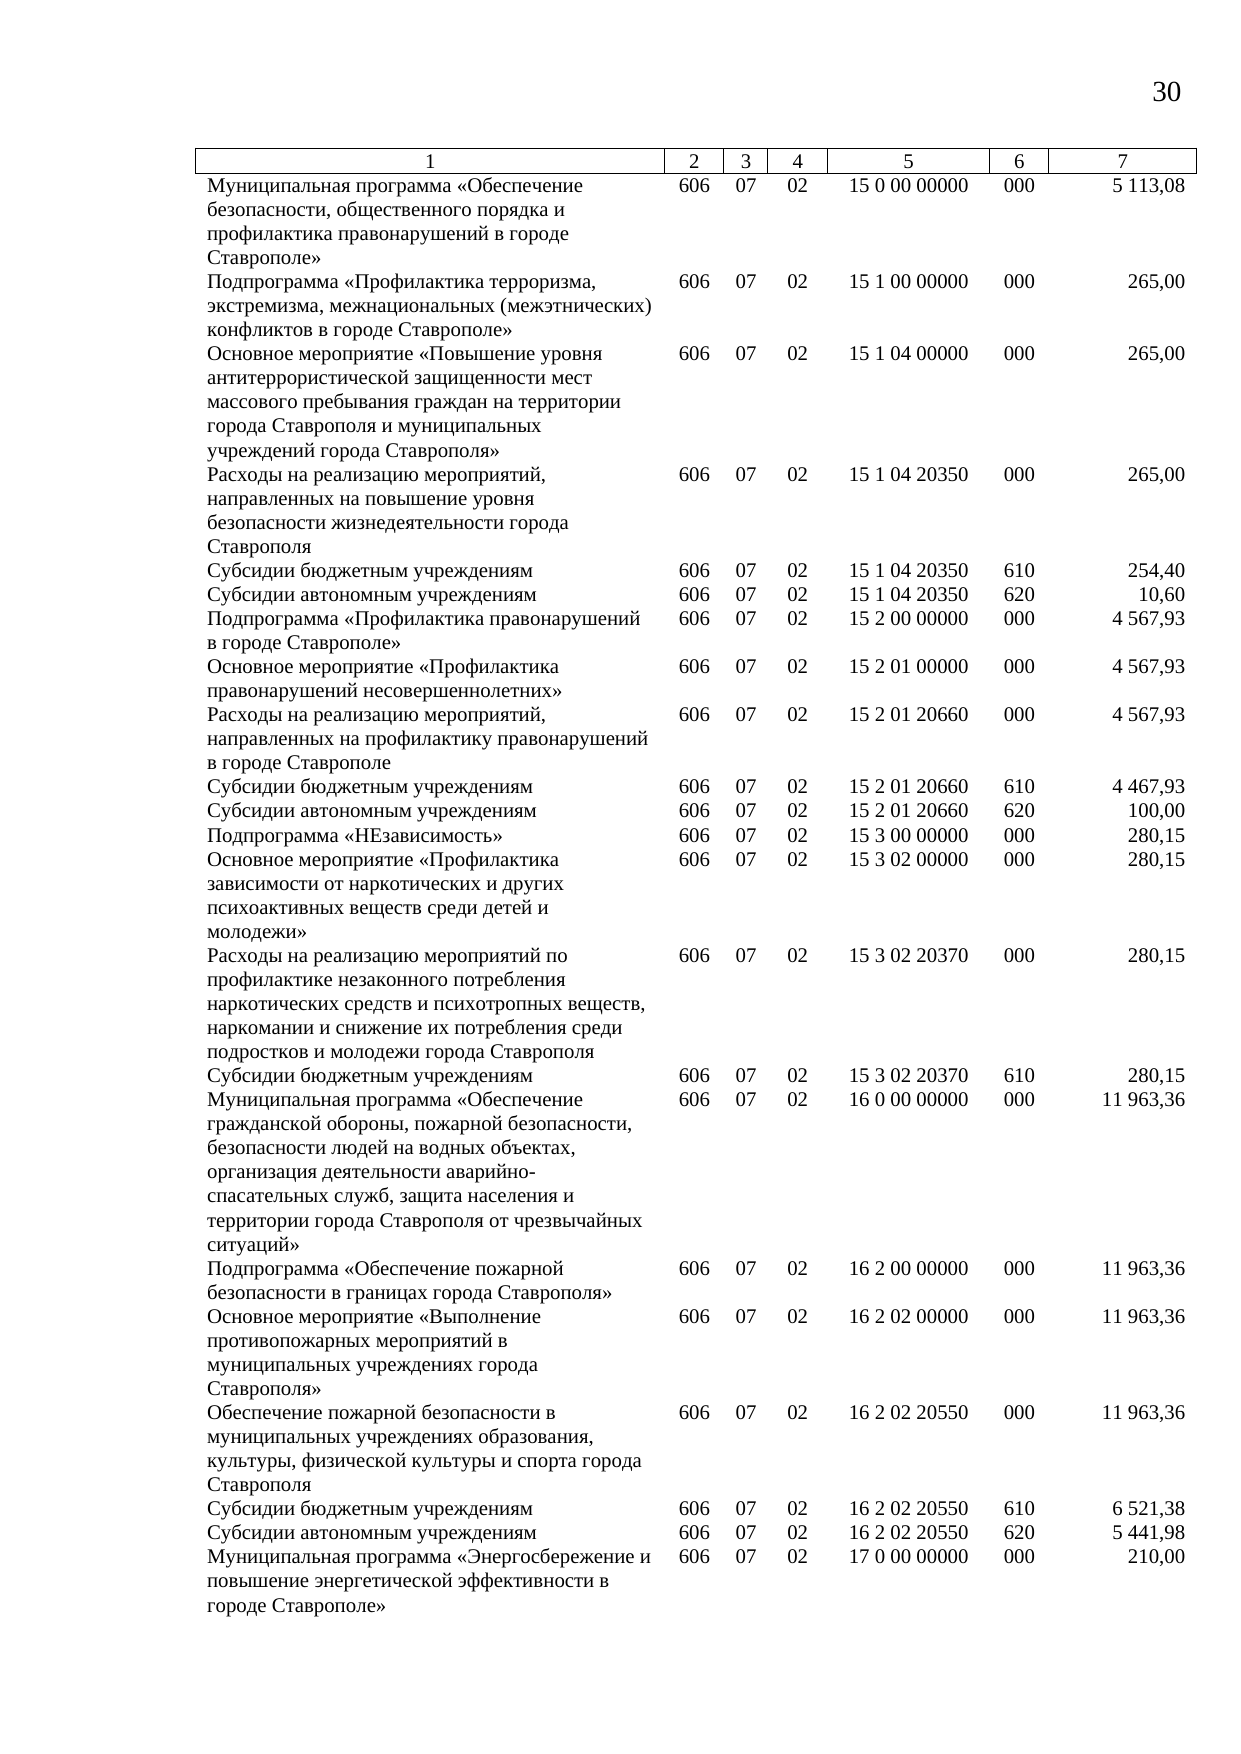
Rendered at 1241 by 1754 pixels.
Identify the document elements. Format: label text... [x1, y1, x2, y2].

table_header 5 [828, 149, 989, 173]
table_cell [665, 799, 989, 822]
table_header 7 [1049, 149, 1196, 173]
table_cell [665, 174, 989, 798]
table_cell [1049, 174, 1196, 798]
table_header 6 [990, 149, 1048, 173]
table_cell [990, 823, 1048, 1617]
table_header 3 [724, 149, 767, 173]
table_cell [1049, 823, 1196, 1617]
table_header 4 [768, 149, 827, 173]
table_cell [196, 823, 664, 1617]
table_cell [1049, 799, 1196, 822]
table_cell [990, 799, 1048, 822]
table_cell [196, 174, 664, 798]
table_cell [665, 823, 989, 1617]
table_header 1 [196, 149, 664, 173]
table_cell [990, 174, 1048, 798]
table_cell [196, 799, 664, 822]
table_header 2 [665, 149, 723, 173]
